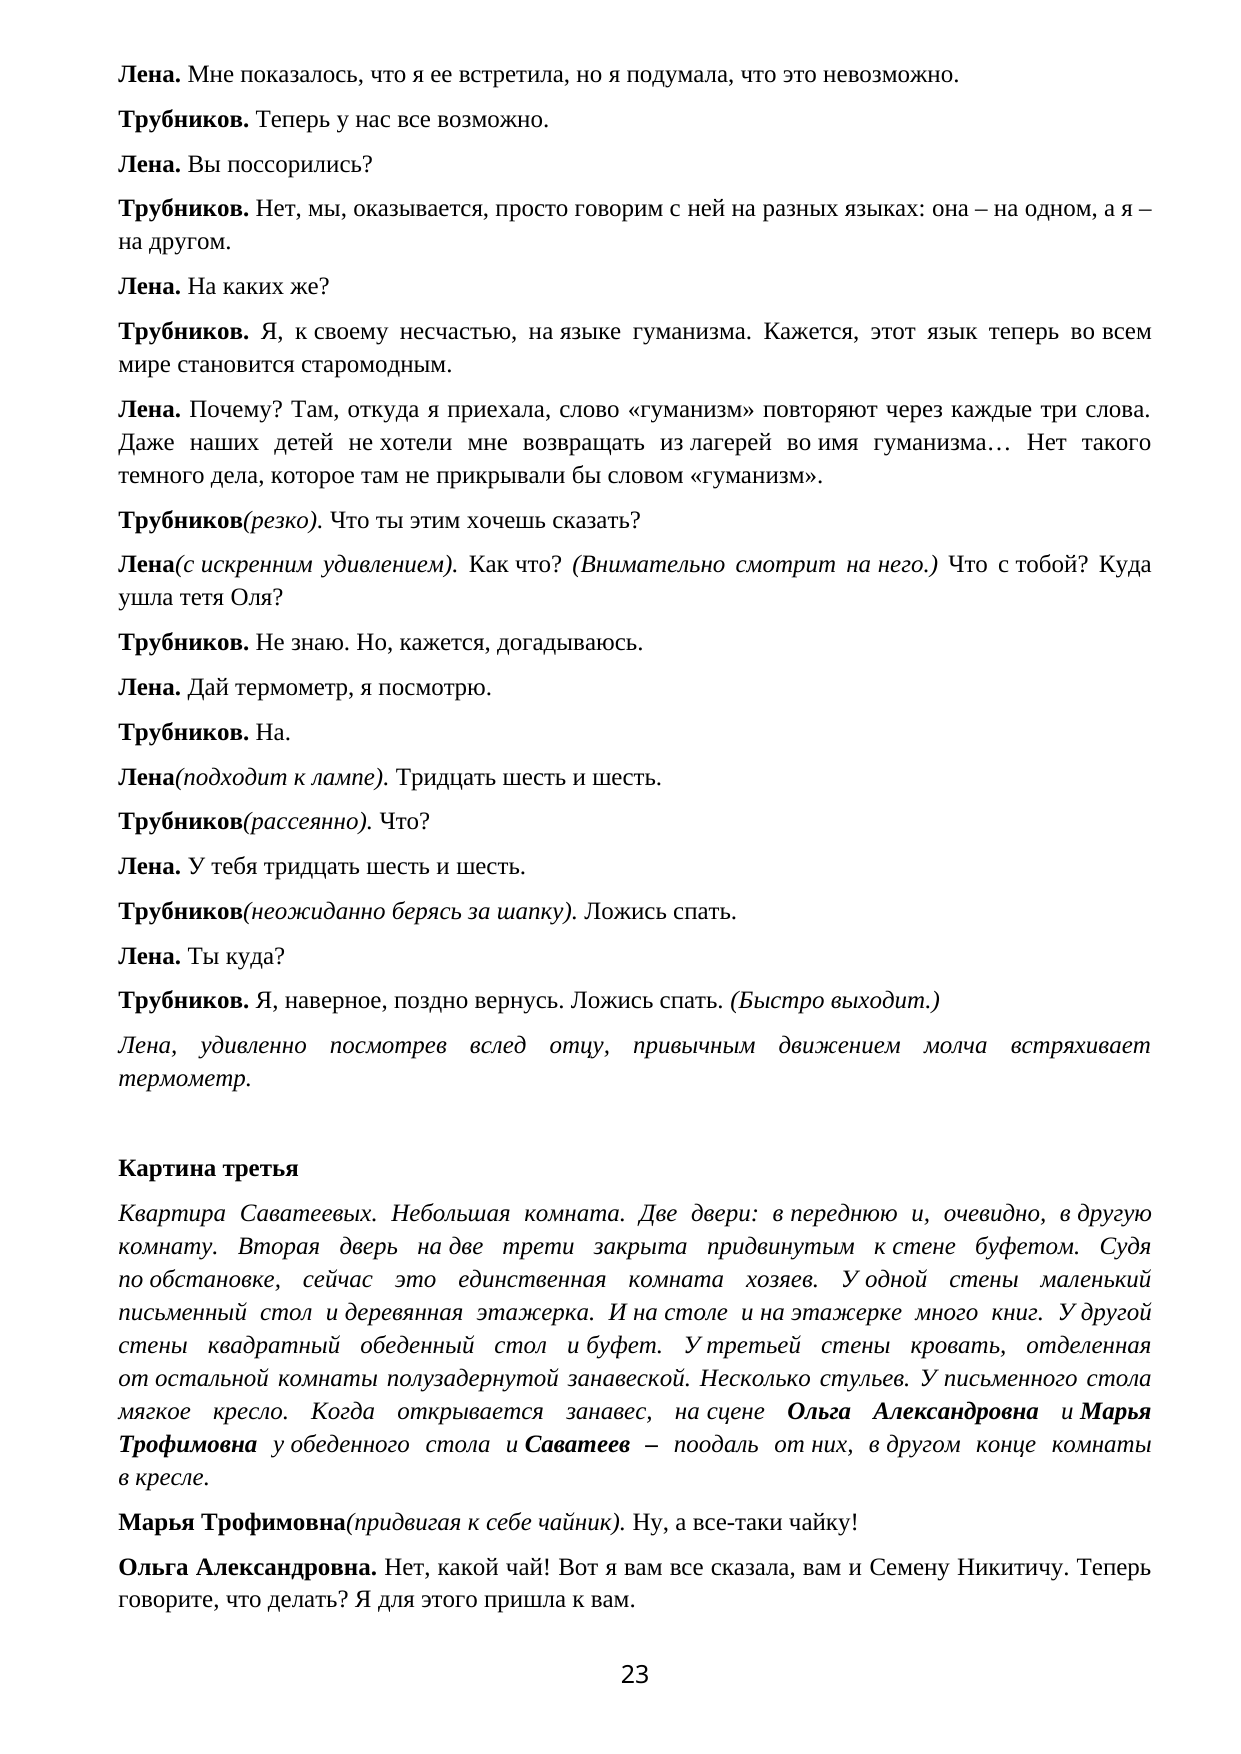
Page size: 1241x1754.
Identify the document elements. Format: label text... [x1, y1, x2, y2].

text Ольга Александровна. Нет, какой чай! Вот я вам все сказала, вам и Семену Никитичу. Теперь говорите, что делать? Я для этого пришла к вам. [118, 1552, 1152, 1613]
text Лена(подходит к лампе). Тридцать шесть и шесть. [118, 762, 1152, 790]
text Трубников. На. [118, 717, 1152, 746]
text Трубников(неожиданно берясь за шапку). Ложись спать. [118, 896, 1152, 925]
subtitle Картина третья [118, 1153, 1152, 1182]
text Квартира Саватеевых. Небольшая комната. Две двери: в переднюю и, очевидно, в другую комнату. Вторая дверь на две трети закрыта придвинутым к стене буфетом. Судя по обстановке, сейчас это единственная комната хозяев. У одной стены маленький письменный стол и деревянная этажерка. И на столе и на этажерке много книг. У другой стены квадратный обеденный стол и буфет. У третьей стены кровать, отделенная от остальной комнаты полузадернутой занавеской. Несколько стульев. У письменного стола мягкое кресло. Когда открывается занавес, на сцене Ольга Александровна и Марья Трофимовна у обеденного стола и Саватеев – поодаль от них, в другом конце комнаты в кресле. [118, 1198, 1152, 1491]
text Лена. Дай термометр, я посмотрю. [118, 672, 1152, 701]
text Лена. Мне показалось, что я ее встретила, но я подумала, что это невозможно. [118, 59, 1152, 88]
text Лена, удивленно посмотрев вслед отцу, привычным движением молча встряхивает термометр. [118, 1030, 1152, 1092]
text Марья Трофимовна(придвигая к себе чайник). Ну, а все-таки чайку! [118, 1507, 1152, 1536]
text Трубников. Теперь у нас все возможно. [118, 104, 1152, 133]
text Лена. На каких же? [118, 271, 1152, 300]
text Трубников. Нет, мы, оказывается, просто говорим с ней на разных языках: она – на одном, а я – на другом. [118, 193, 1152, 255]
text Трубников(резко). Что ты этим хочешь сказать? [118, 505, 1152, 533]
text Трубников. Не знаю. Но, кажется, догадываюсь. [118, 627, 1152, 656]
text Трубников(рассеянно). Что? [118, 806, 1152, 835]
text Лена. У тебя тридцать шесть и шесть. [118, 851, 1152, 880]
text Трубников. Я, к своему несчастью, на языке гуманизма. Кажется, этот язык теперь во всем мире становится старомодным. [118, 316, 1152, 378]
text Лена(с искренним удивлением). Как что? (Внимательно смотрит на него.) Что с тобой? Куда ушла тетя Оля? [118, 549, 1152, 611]
text Трубников. Я, наверное, поздно вернусь. Ложись спать. (Быстро выходит.) [118, 986, 1152, 1014]
text Лена. Ты куда? [118, 941, 1152, 969]
text Лена. Вы поссорились? [118, 149, 1152, 177]
text Лена. Почему? Там, откуда я приехала, слово «гуманизм» повторяют через каждые три слова. Даже наших детей не хотели мне возвращать из лагерей во имя гуманизма… Нет такого темного дела, которое там не прикрывали бы словом «гуманизм». [118, 394, 1152, 489]
